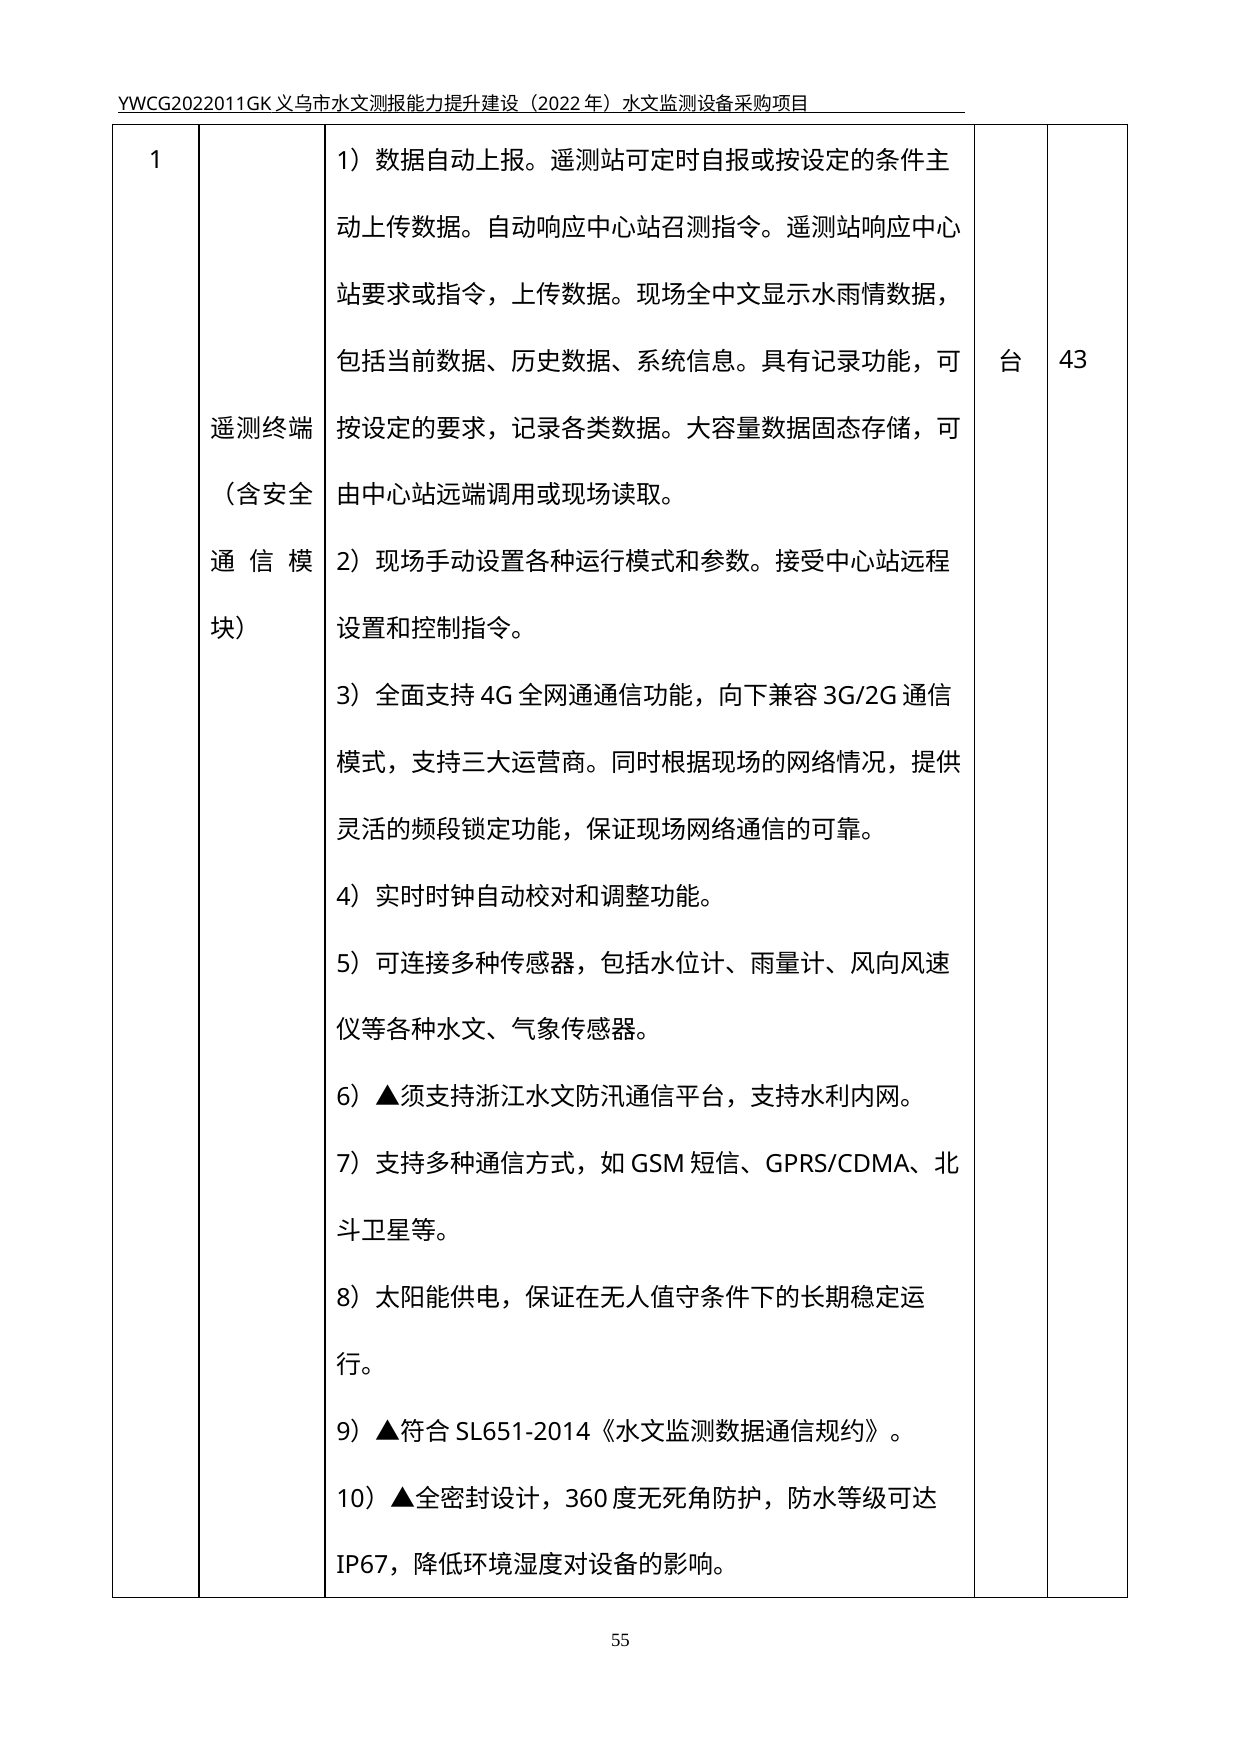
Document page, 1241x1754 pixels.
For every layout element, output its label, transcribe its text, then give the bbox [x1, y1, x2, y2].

table_cell 1 [113, 125, 198, 1596]
table_cell 遥测终端（含安全通信模块） [200, 125, 324, 1596]
table_cell 台 [975, 125, 1047, 1596]
table_cell 43 [1048, 125, 1127, 1596]
